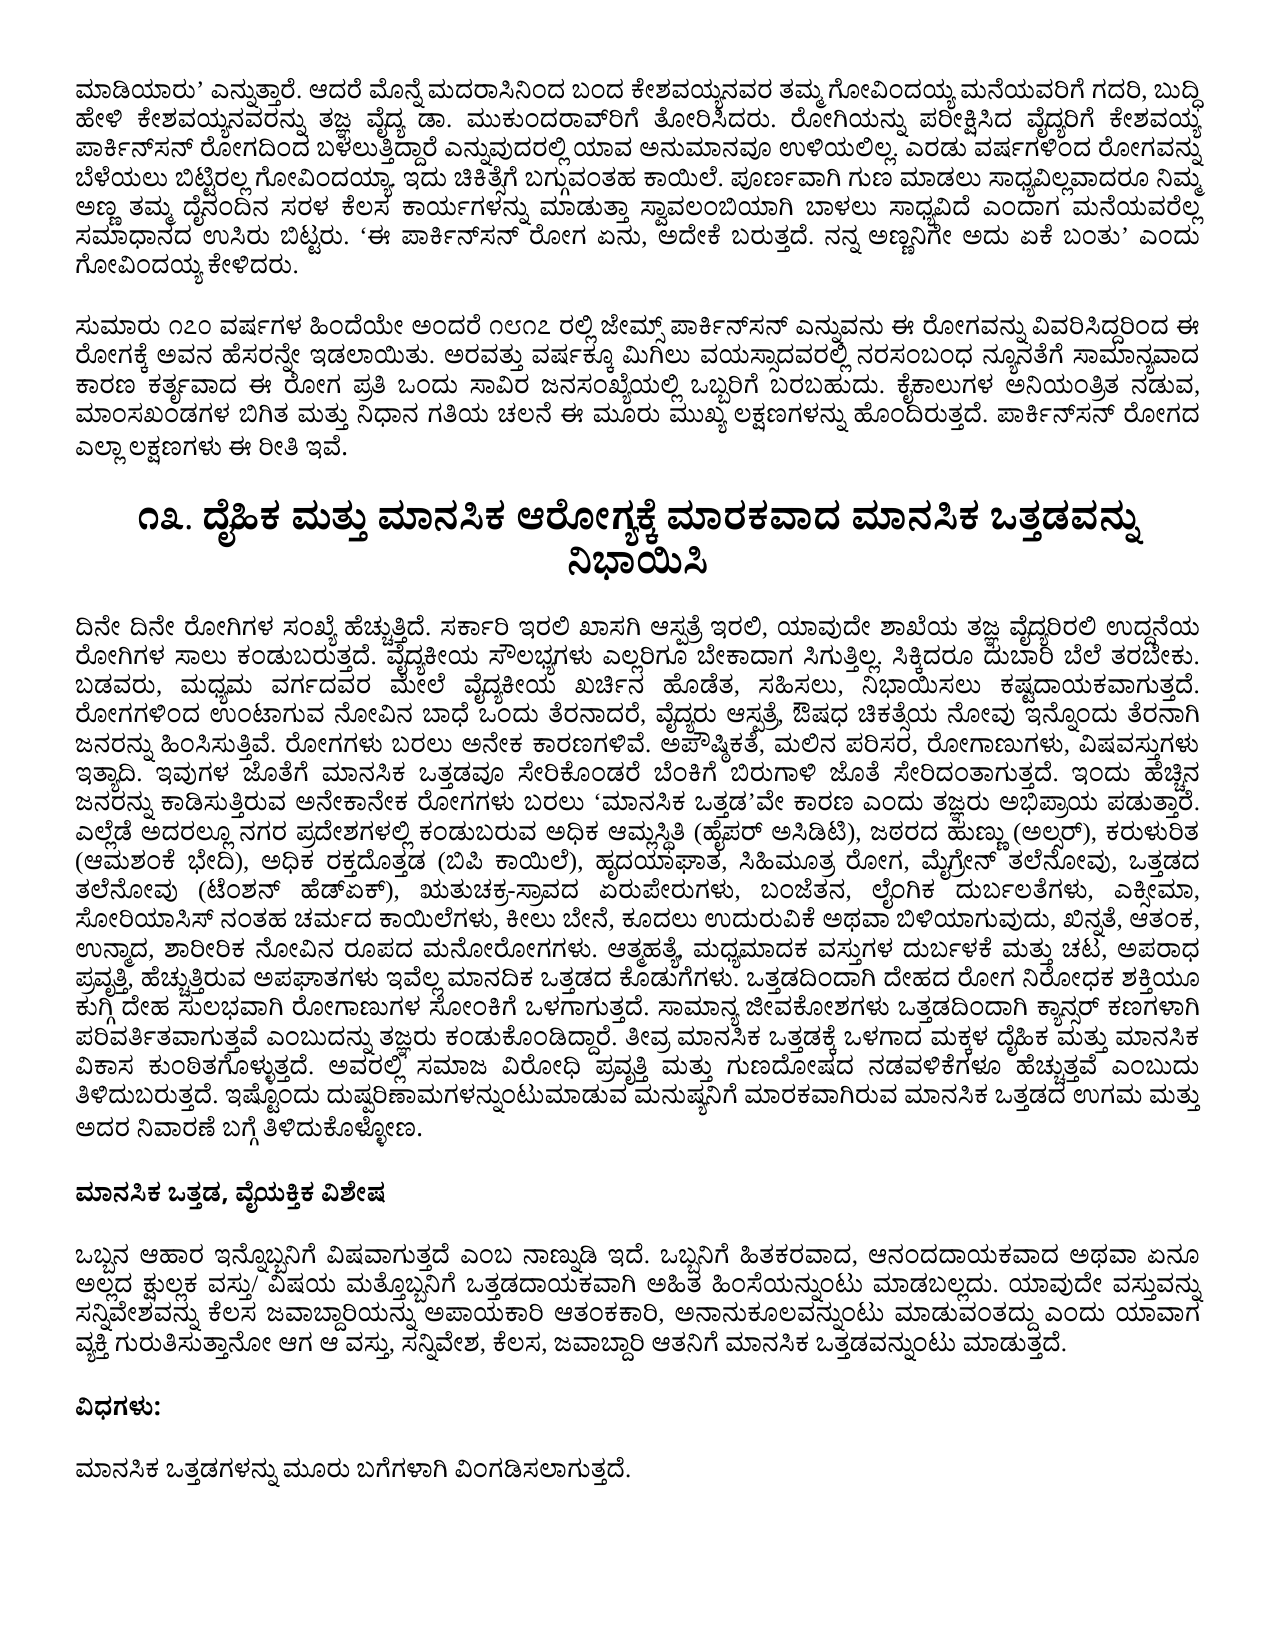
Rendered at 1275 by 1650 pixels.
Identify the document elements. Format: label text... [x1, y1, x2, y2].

subtitle ೧೩. ದೈಹಿಕ ಮತ್ತು ಮಾನಸಿಕ ಆರೋಗ್ಯಕ್ಕೆ ಮಾರಕವಾದ ಮಾನಸಿಕ ಒತ್ತಡವನ್ನು ನಿಭಾಯಿಸಿ [75, 493, 1200, 583]
text ಮಾನಸಿಕ ಒತ್ತಡ, ವೈಯಕ್ತಿಕ ವಿಶೇಷ [75, 1175, 1200, 1209]
text ಒಬ್ಬನ ಆಹಾರ ಇನ್ನೊಬ್ಬನಿಗೆ ವಿಷವಾಗುತ್ತದೆ ಎಂಬ ನಾಣ್ನುಡಿ ಇದೆ. ಒಬ್ಬನಿಗೆ ಹಿತಕರವಾದ, ಆನಂದದಾಯಕವಾದ ಅಥವಾ ಏನೂ ಅಲ್ಲದ ಕ್ಷುಲ್ಲಕ ವಸ್ತು/ ವಿಷಯ ಮತ್ತೊಬ್ಬನಿಗೆ ಒತ್ತಡದಾಯಕವಾಗಿ ಅಹಿತ ಹಿಂಸೆಯನ್ನುಂಟು ಮಾಡಬಲ್ಲದು. ಯಾವುದೇ ವಸ್ತುವನ್ನು ಸನ್ನಿವೇಶವನ್ನು ಕೆಲಸ ಜವಾಬ್ದಾರಿಯನ್ನು ಅಪಾಯಕಾರಿ ಆತಂಕಕಾರಿ, ಅನಾನುಕೂಲವನ್ನುಂಟು ಮಾಡುವಂತದ್ದು ಎಂದು ಯಾವಾಗ ವ್ಯಕ್ತಿ ಗುರುತಿಸುತ್ತಾನೋ ಆಗ ಆ ವಸ್ತು, ಸನ್ನಿವೇಶ, ಕೆಲಸ, ಜವಾಬ್ದಾರಿ ಆತನಿಗೆ ಮಾನಸಿಕ ಒತ್ತಡವನ್ನುಂಟು ಮಾಡುತ್ತದೆ. [75, 1240, 1200, 1357]
text ಮಾನಸಿಕ ಒತ್ತಡಗಳನ್ನು ಮೂರು ಬಗೆಗಳಾಗಿ ವಿಂಗಡಿಸಲಾಗುತ್ತದೆ. [75, 1454, 1200, 1483]
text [75, 75, 1200, 280]
text ವಿಧಗಳು: [75, 1388, 1200, 1422]
text ದಿನೇ ದಿನೇ ರೋಗಿಗಳ ಸಂಖ್ಯೆ ಹೆಚ್ಚುತ್ತಿದೆ. ಸರ್ಕಾರಿ ಇರಲಿ ಖಾಸಗಿ ಆಸ್ಪತ್ರೆ ಇರಲಿ, ಯಾವುದೇ ಶಾಖೆಯ ತಜ್ಞ ವೈದ್ಯರಿರಲಿ ಉದ್ದನೆಯ ರೋಗಿಗಳ ಸಾಲು ಕಂಡುಬರುತ್ತದೆ. ವೈದ್ಯಕೀಯ ಸೌಲಭ್ಯಗಳು ಎಲ್ಲರಿಗೂ ಬೇಕಾದಾಗ ಸಿಗುತ್ತಿಲ್ಲ. ಸಿಕ್ಕಿದರೂ ದುಬಾರಿ ಬೆಲೆ ತರಬೇಕು. ಬಡವರು, ಮಧ್ಯಮ ವರ್ಗದವರ ಮೇಲೆ ವೈದ್ಯಕೀಯ ಖರ್ಚಿನ ಹೊಡೆತ, ಸಹಿಸಲು, ನಿಭಾಯಿಸಲು ಕಷ್ಟದಾಯಕವಾಗುತ್ತದೆ. ರೋಗಗಳಿಂದ ಉಂಟಾಗುವ ನೋವಿನ ಬಾಧೆ ಒಂದು ತೆರನಾದರೆ, ವೈದ್ಯರು ಆಸ್ಪತ್ರೆ, ಔಷಧ ಚಿಕತ್ಸೆಯ ನೋವು ಇನ್ನೊಂದು ತೆರನಾಗಿ ಜನರನ್ನು ಹಿಂಸಿಸುತ್ತಿವೆ. ರೋಗಗಳು ಬರಲು ಅನೇಕ ಕಾರಣಗಳಿವೆ. ಅಪೌಷ್ಠಿಕತೆ, ಮಲಿನ ಪರಿಸರ, ರೋಗಾಣುಗಳು, ವಿಷವಸ್ತುಗಳು ಇತ್ಯಾದಿ. ಇವುಗಳ ಜೊತೆಗೆ ಮಾನಸಿಕ ಒತ್ತಡವೂ ಸೇರಿಕೊಂಡರೆ ಬೆಂಕಿಗೆ ಬಿರುಗಾಳಿ ಜೊತೆ ಸೇರಿದಂತಾಗುತ್ತದೆ. ಇಂದು ಹೆಚ್ಚಿನ ಜನರನ್ನು ಕಾಡಿಸುತ್ತಿರುವ ಅನೇಕಾನೇಕ ರೋಗಗಳು ಬರಲು ‘ಮಾನಸಿಕ ಒತ್ತಡ’ವೇ ಕಾರಣ ಎಂದು ತಜ್ಞರು ಅಭಿಪ್ರಾಯ ಪಡುತ್ತಾರೆ. ಎಲ್ಲೆಡೆ ಅದರಲ್ಲೂ ನಗರ ಪ್ರದೇಶಗಳಲ್ಲಿ ಕಂಡುಬರುವ ಅಧಿಕ ಆಮ್ಲಸ್ಥಿತಿ (ಹೈಪರ್‌ ಅಸಿಡಿಟಿ), ಜಠರದ ಹುಣ್ಣು (ಅಲ್ಸರ್), ಕರುಳುರಿತ (ಆಮಶಂಕೆ ಭೇದಿ), ಅಧಿಕ ರಕ್ತದೊತ್ತಡ (ಬಿಪಿ ಕಾಯಿಲೆ), ಹೃದಯಾಘಾತ, ಸಿಹಿಮೂತ್ರ ರೋಗ, ಮೈಗ್ರೇನ್ ತಲೆನೋವು, ಒತ್ತಡದ ತಲೆನೋವು (ಟೆಂಶನ್‌ ಹೆಡ್‌ಏಕ್), ಋತುಚಕ್ರ-ಸ್ರಾವದ ಏರುಪೇರುಗಳು, ಬಂಜೆತನ, ಲೈಂಗಿಕ ದುರ್ಬಲತೆಗಳು, ಎಕ್ಸೀಮಾ, ಸೋರಿಯಾಸಿಸ್ ನಂತಹ ಚರ್ಮದ ಕಾಯಿಲೆಗಳು, ಕೀಲು ಬೇನೆ, ಕೂದಲು ಉದುರುವಿಕೆ ಅಥವಾ ಬಿಳಿಯಾಗುವುದು, ಖಿನ್ನತೆ, ಆತಂಕ, ಉನ್ಮಾದ, ಶಾರೀರಿಕ ನೋವಿನ ರೂಪದ ಮನೋರೋಗಗಳು. ಆತ್ಮಹತ್ಯೆ, ಮಧ್ಯಮಾದಕ ವಸ್ತುಗಳ ದುರ್ಬಳಕೆ ಮತ್ತು ಚಟ, ಅಪರಾಧ ಪ್ರವೃತ್ತಿ, ಹೆಚ್ಚುತ್ತಿರುವ ಅಪಘಾತಗಳು ಇವೆಲ್ಲ ಮಾನದಿಕ ಒತ್ತಡದ ಕೊಡುಗೆಗಳು. ಒತ್ತಡದಿಂದಾಗಿ ದೇಹದ ರೋಗ ನಿರೋಧಕ ಶಕ್ತಿಯೂ ಕುಗ್ಗಿ ದೇಹ ಸುಲಭವಾಗಿ ರೋಗಾಣುಗಳ ಸೋಂಕಿಗೆ ಒಳಗಾಗುತ್ತದೆ. ಸಾಮಾನ್ಯ ಜೀವಕೋಶಗಳು ಒತ್ತಡದಿಂದಾಗಿ ಕ್ಯಾನ್ಸರ್ ಕಣಗಳಾಗಿ ಪರಿವರ್ತಿತವಾಗುತ್ತವೆ ಎಂಬುದನ್ನು ತಜ್ಞರು ಕಂಡುಕೊಂಡಿದ್ದಾರೆ. ತೀವ್ರ ಮಾನಸಿಕ ಒತ್ತಡಕ್ಕೆ ಒಳಗಾದ ಮಕ್ಕಳ ದೈಹಿಕ ಮತ್ತು ಮಾನಸಿಕ ವಿಕಾಸ ಕುಂಠಿತಗೊಳ್ಳುತ್ತದೆ. ಅವರಲ್ಲಿ ಸಮಾಜ ವಿರೋಧಿ ಪ್ರವೃತ್ತಿ ಮತ್ತು ಗುಣದೋಷದ ನಡವಳಿಕೆಗಳೂ ಹೆಚ್ಚುತ್ತವೆ ಎಂಬುದು ತಿಳಿದುಬರುತ್ತದೆ. ಇಷ್ಟೊಂದು ದುಷ್ಪರಿಣಾಮಗಳನ್ನುಂಟುಮಾಡುವ ಮನುಷ್ಯನಿಗೆ ಮಾರಕವಾಗಿರುವ ಮಾನಸಿಕ ಒತ್ತಡದ ಉಗಮ ಮತ್ತು ಅದರ ನಿವಾರಣೆ ಬಗ್ಗೆ ತಿಳಿದುಕೊಳ್ಳೋಣ. [75, 612, 1200, 1143]
text ಸುಮಾರು ೧೭೦ ವರ್ಷಗಳ ಹಿಂದೆಯೇ ಅಂದರೆ ೧೮೧೭ ರಲ್ಲಿ ಜೇಮ್ಸ್‌ ಪಾರ್ಕಿನ್‌ಸನ್ ಎನ್ನುವನು ಈ ರೋಗವನ್ನು ವಿವರಿಸಿದ್ದರಿಂದ ಈ ರೋಗಕ್ಕೆ ಅವನ ಹೆಸರನ್ನೇ ಇಡಲಾಯಿತು. ಅರವತ್ತು ವರ್ಷಕ್ಕೂ ಮಿಗಿಲು ವಯಸ್ಸಾದವರಲ್ಲಿ ನರಸಂಬಂಧ ನ್ಯೂನತೆಗೆ ಸಾಮಾನ್ಯವಾದ ಕಾರಣ ಕರ್ತೃವಾದ ಈ ರೋಗ ಪ್ರತಿ ಒಂದು ಸಾವಿರ ಜನಸಂಖ್ಯೆಯಲ್ಲಿ ಒಬ್ಬರಿಗೆ ಬರಬಹುದು. ಕೈಕಾಲುಗಳ ಅನಿಯಂತ್ರಿತ ನಡುವ, ಮಾಂಸಖಂಡಗಳ ಬಿಗಿತ ಮತ್ತು ನಿಧಾನ ಗತಿಯ ಚಲನೆ ಈ ಮೂರು ಮುಖ್ಯ ಲಕ್ಷಣಗಳನ್ನು ಹೊಂದಿರುತ್ತದೆ. ಪಾರ್ಕಿನ್‌ಸನ್ ರೋಗದ ಎಲ್ಲಾ ಲಕ್ಷಣಗಳು ಈ ರೀತಿ ಇವೆ. [75, 311, 1200, 462]
